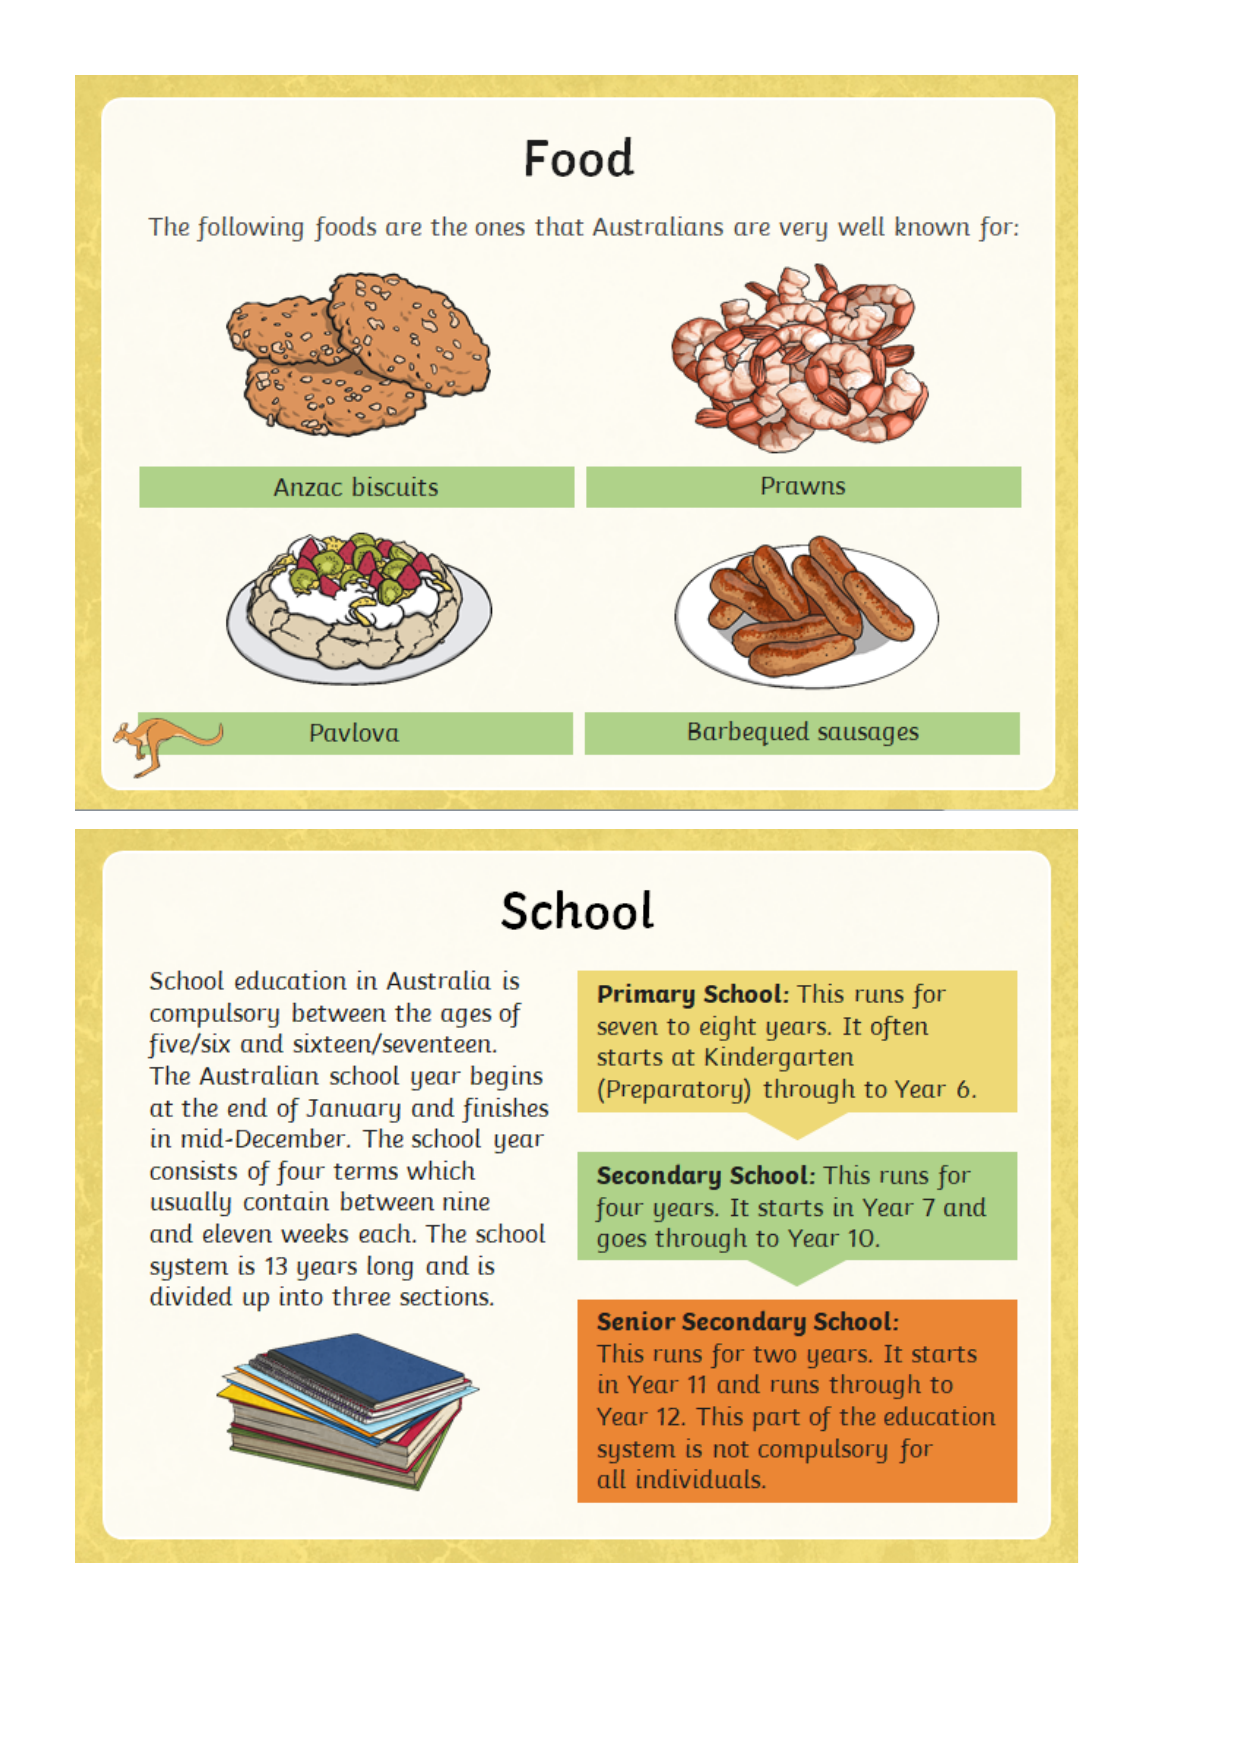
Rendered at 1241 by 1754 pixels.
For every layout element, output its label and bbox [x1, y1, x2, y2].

picture [75, 75, 1079, 811]
picture [75, 829, 1079, 1563]
